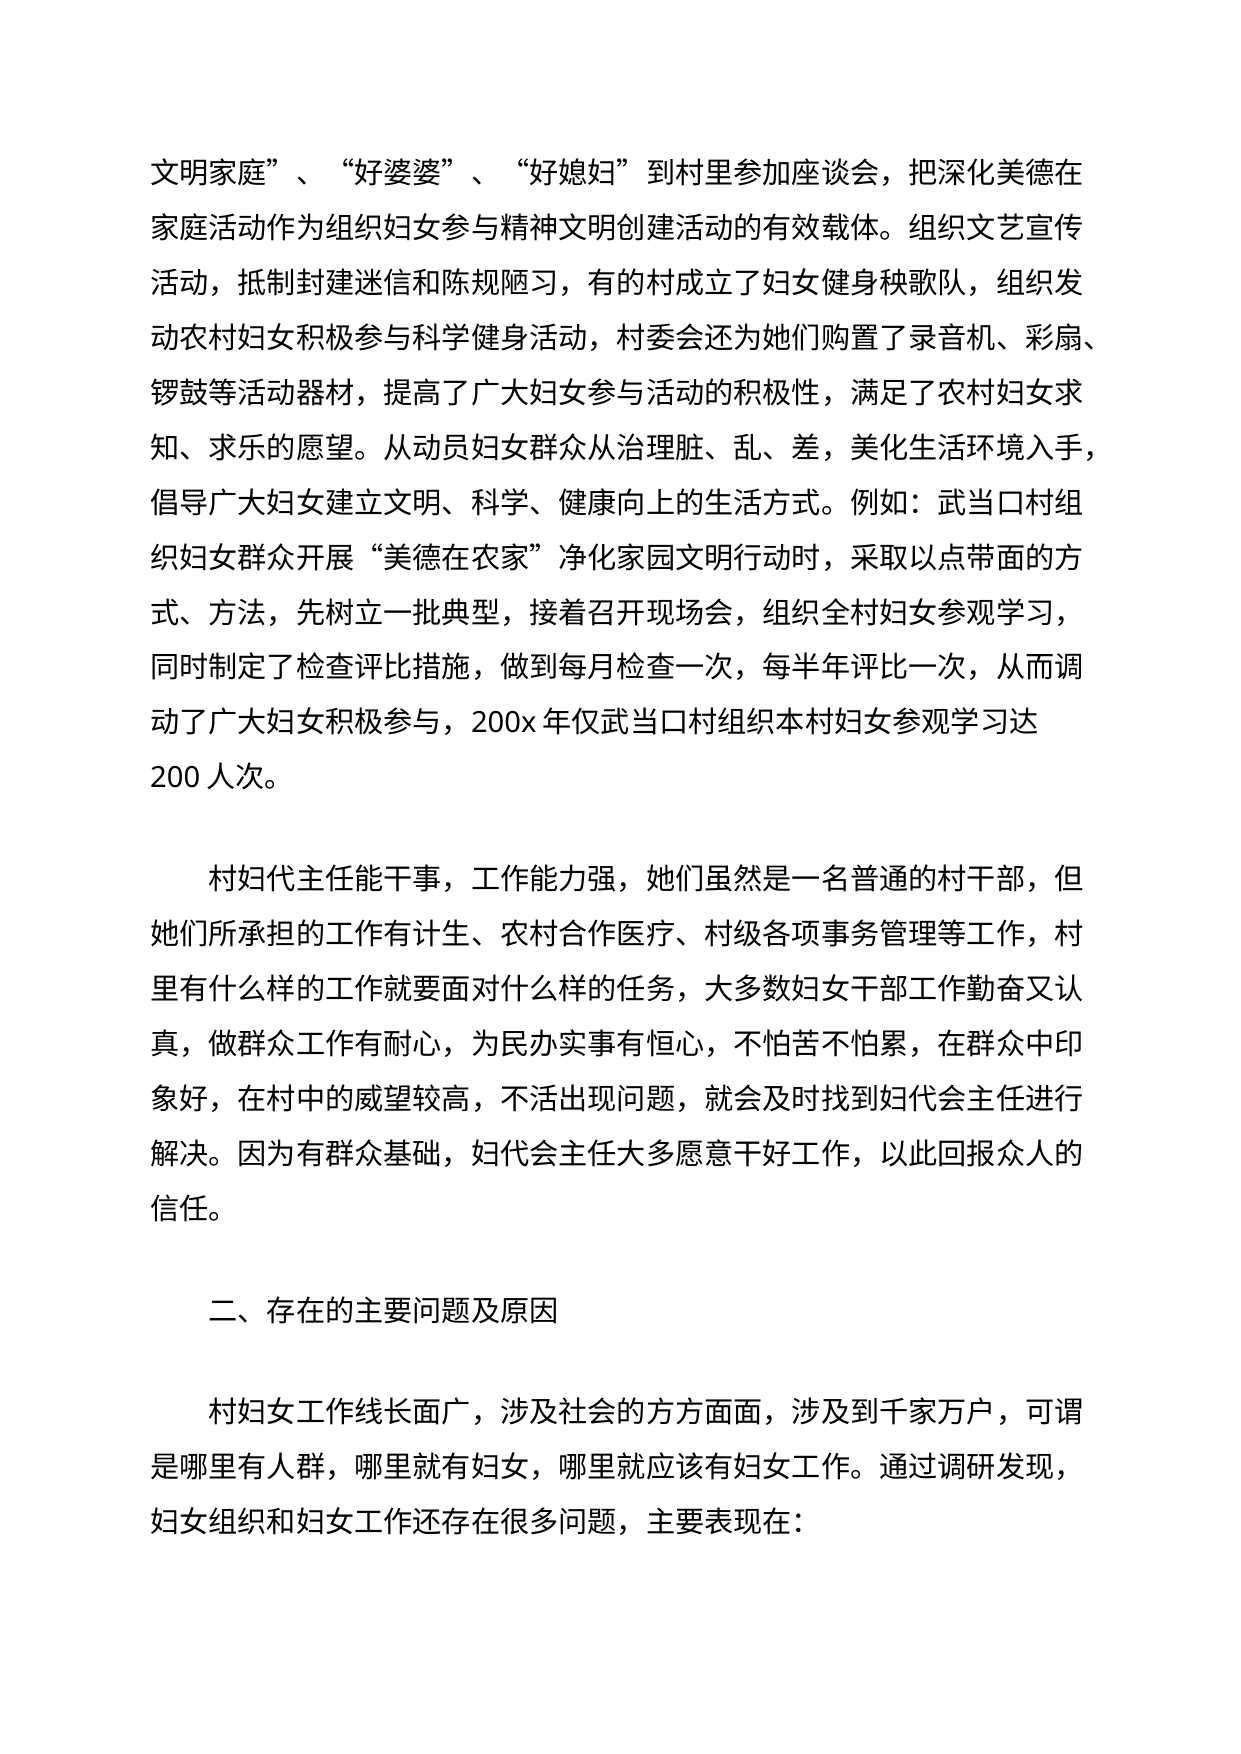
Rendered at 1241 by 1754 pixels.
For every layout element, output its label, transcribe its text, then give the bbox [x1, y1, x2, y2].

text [150, 150, 1090, 796]
text 二、存在的主要问题及原因 [150, 1287, 1090, 1329]
text 村妇代主任能干事，工作能力强，她们虽然是一名普通的村干部，但她们所承担的工作有计生、农村合作医疗、村级各项事务管理等工作，村里有什么样的工作就要面对什么样的任务，大多数妇女干部工作勤奋又认真，做群众工作有耐心，为民办实事有恒心，不怕苦不怕累，在群众中印象好，在村中的威望较高，不活出现问题，就会及时找到妇代会主任进行解决。因为有群众基础，妇代会主任大多愿意干好工作，以此回报众人的信任。 [150, 856, 1090, 1228]
text 村妇女工作线长面广，涉及社会的方方面面，涉及到千家万户，可谓是哪里有人群，哪里就有妇女，哪里就应该有妇女工作。通过调研发现，妇女组织和妇女工作还存在很多问题，主要表现在： [150, 1389, 1090, 1541]
